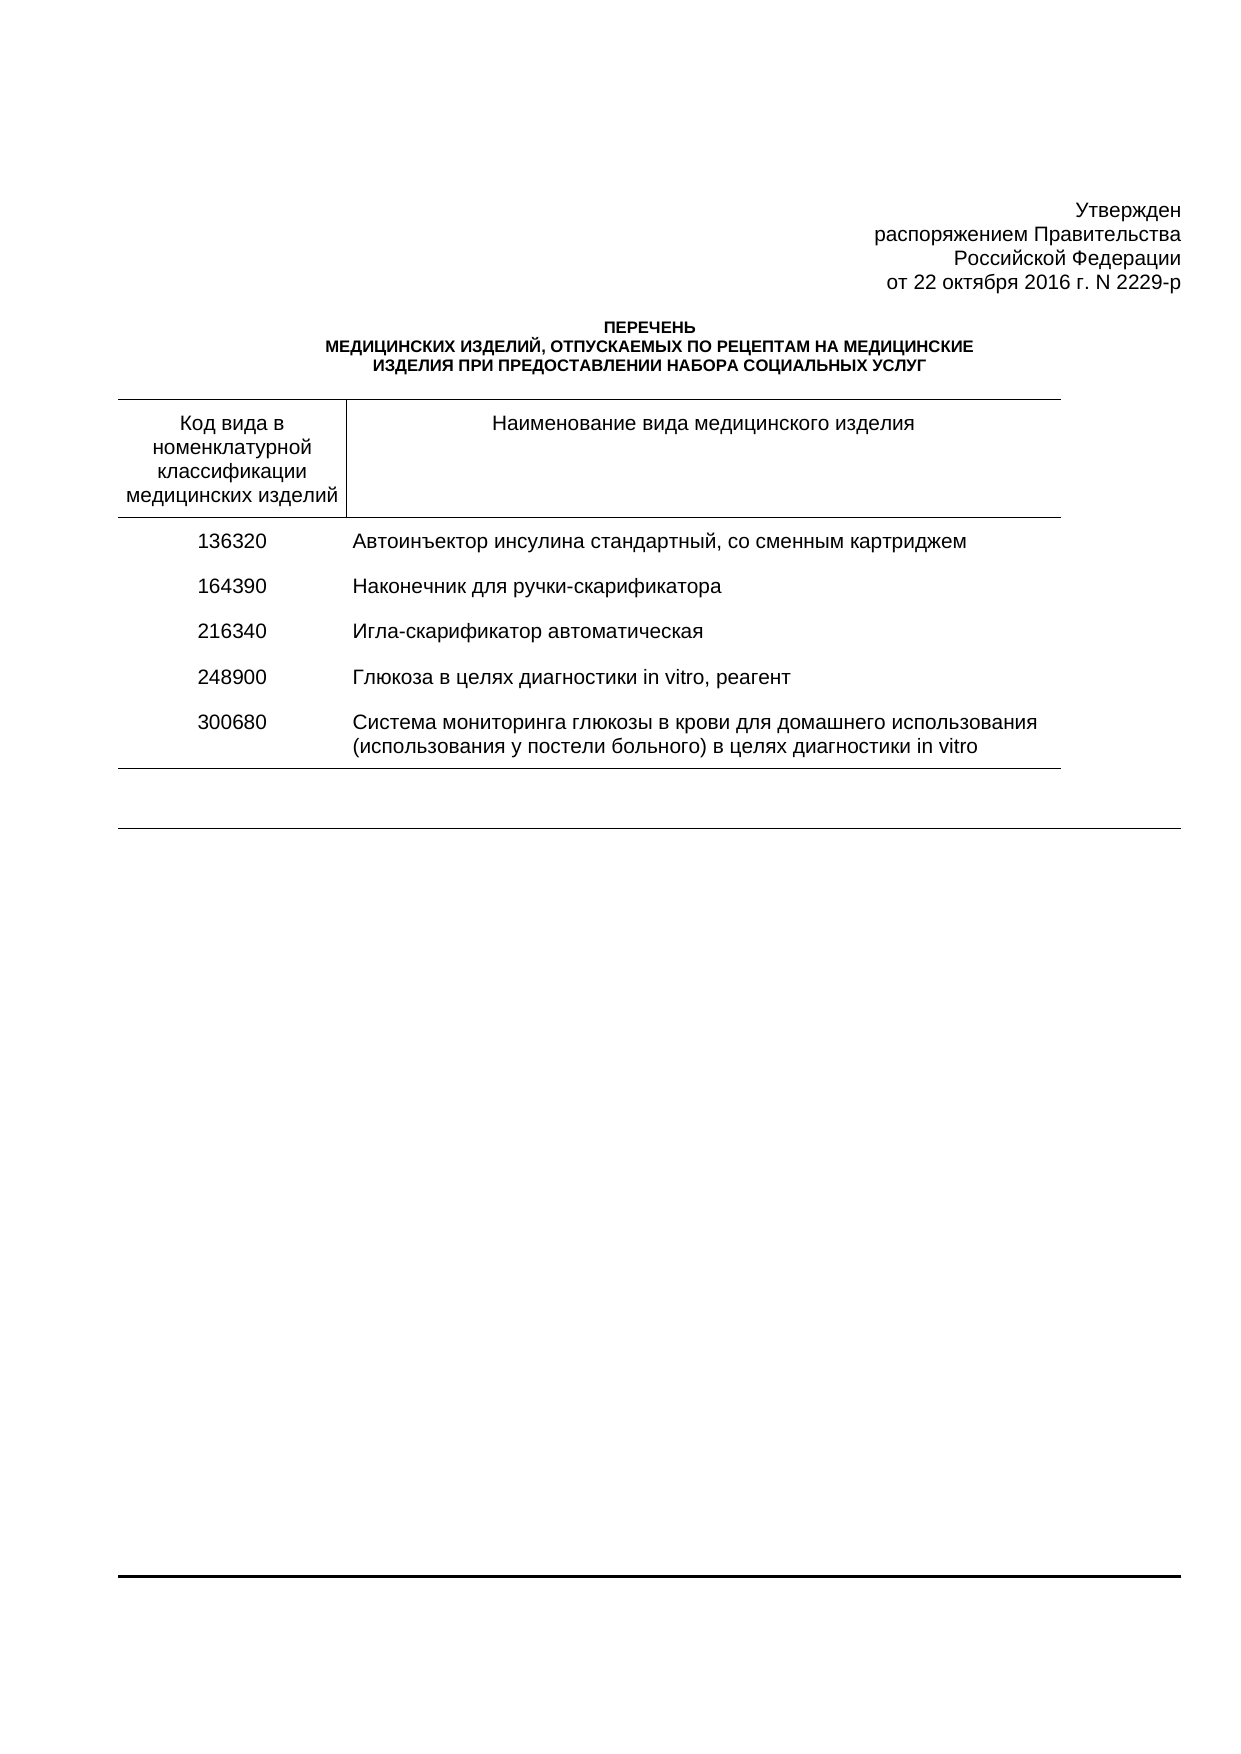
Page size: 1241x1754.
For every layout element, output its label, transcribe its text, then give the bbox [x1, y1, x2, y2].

title ИЗДЕЛИЯ ПРИ ПРЕДОСТАВЛЕНИИ НАБОРА СОЦИАЛЬНЫХ УСЛУГ [118, 356, 1181, 375]
text Утвержден [118, 198, 1181, 222]
title ПЕРЕЧЕНЬ [118, 318, 1181, 337]
table_cell 300680 [118, 699, 346, 768]
table_cell 164390 [118, 564, 346, 609]
text распоряжением Правительства [118, 222, 1181, 246]
text от 22 октября 2016 г. N 2229-р [118, 270, 1181, 294]
table_cell Наконечник для ручки-скарификатора [346, 564, 1061, 609]
table_cell 248900 [118, 654, 346, 699]
table_cell 136320 [118, 518, 346, 563]
table_cell Система мониторинга глюкозы в крови для домашнего использования (использования у постели больного) в целях диагностики in vitro [346, 699, 1061, 768]
table_cell Игла-скарификатор автоматическая [346, 609, 1061, 654]
table_cell 216340 [118, 609, 346, 654]
table_cell Автоинъектор инсулина стандартный, со сменным картриджем [346, 518, 1061, 563]
title МЕДИЦИНСКИХ ИЗДЕЛИЙ, ОТПУСКАЕМЫХ ПО РЕЦЕПТАМ НА МЕДИЦИНСКИЕ [118, 337, 1181, 356]
text Российской Федерации [118, 246, 1181, 270]
table_header Код вида в номенклатурной классификации медицинских изделий [118, 400, 346, 517]
table_header Наименование вида медицинского изделия [347, 400, 1061, 517]
table_cell Глюкоза в целях диагностики in vitro, реагент [346, 654, 1061, 699]
